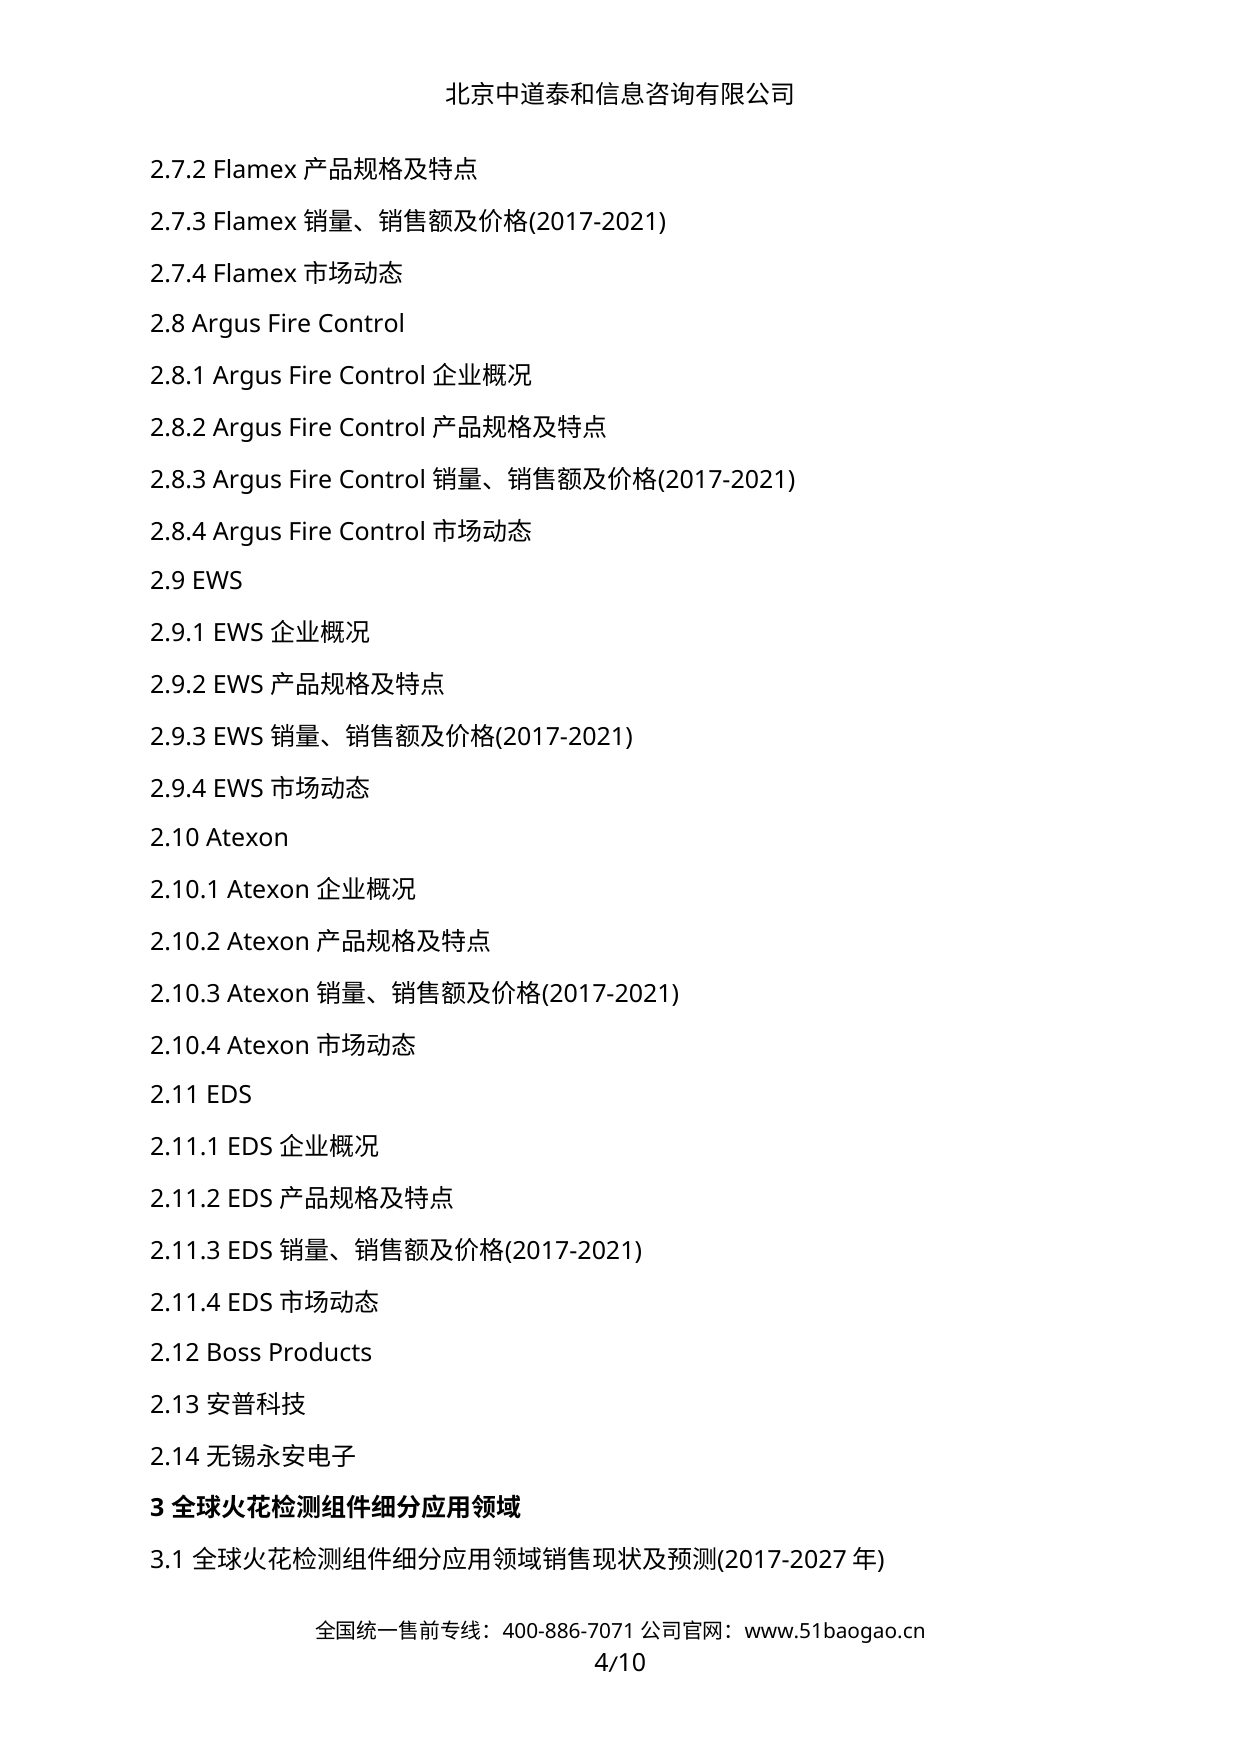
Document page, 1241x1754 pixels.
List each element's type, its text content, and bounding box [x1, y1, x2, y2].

text 2.9.1 EWS 企业概况 [150, 612, 1090, 649]
text 2.10.3 Atexon 销量、销售额及价格(2017-2021) [150, 973, 1090, 1010]
text 2.7.4 Flamex 市场动态 [150, 254, 1090, 290]
text 2.7.2 Flamex 产品规格及特点 [150, 150, 1090, 186]
text 2.7.3 Flamex 销量、销售额及价格(2017-2021) [150, 202, 1090, 238]
text 2.8.2 Argus Fire Control 产品规格及特点 [150, 407, 1090, 443]
text 2.8 Argus Fire Control [150, 306, 1090, 340]
text 2.9.3 EWS 销量、销售额及价格(2017-2021) [150, 716, 1090, 752]
text 2.8.4 Argus Fire Control 市场动态 [150, 511, 1090, 547]
text 2.14 无锡永安电子 [150, 1436, 1090, 1472]
text 2.11.1 EDS 企业概况 [150, 1127, 1090, 1163]
text 2.9.2 EWS 产品规格及特点 [150, 664, 1090, 701]
text 2.12 Boss Products [150, 1334, 1090, 1368]
text 2.10 Atexon [150, 820, 1090, 854]
text 3.1 全球火花检测组件细分应用领域销售现状及预测(2017-2027年) [150, 1540, 1090, 1576]
text 2.10.2 Atexon 产品规格及特点 [150, 922, 1090, 958]
text 2.10.1 Atexon 企业概况 [150, 870, 1090, 906]
text 2.11.3 EDS 销量、销售额及价格(2017-2021) [150, 1231, 1090, 1267]
text 2.9.4 EWS 市场动态 [150, 768, 1090, 804]
text 2.11.4 EDS 市场动态 [150, 1282, 1090, 1319]
text 2.10.4 Atexon 市场动态 [150, 1025, 1090, 1062]
text 2.13 安普科技 [150, 1384, 1090, 1420]
text 3 全球火花检测组件细分应用领域 [150, 1488, 1090, 1524]
text 2.8.1 Argus Fire Control 企业概况 [150, 355, 1090, 392]
text 2.9 EWS [150, 563, 1090, 597]
text 2.11.2 EDS 产品规格及特点 [150, 1179, 1090, 1215]
text 2.11 EDS [150, 1077, 1090, 1111]
text 2.8.3 Argus Fire Control 销量、销售额及价格(2017-2021) [150, 459, 1090, 495]
